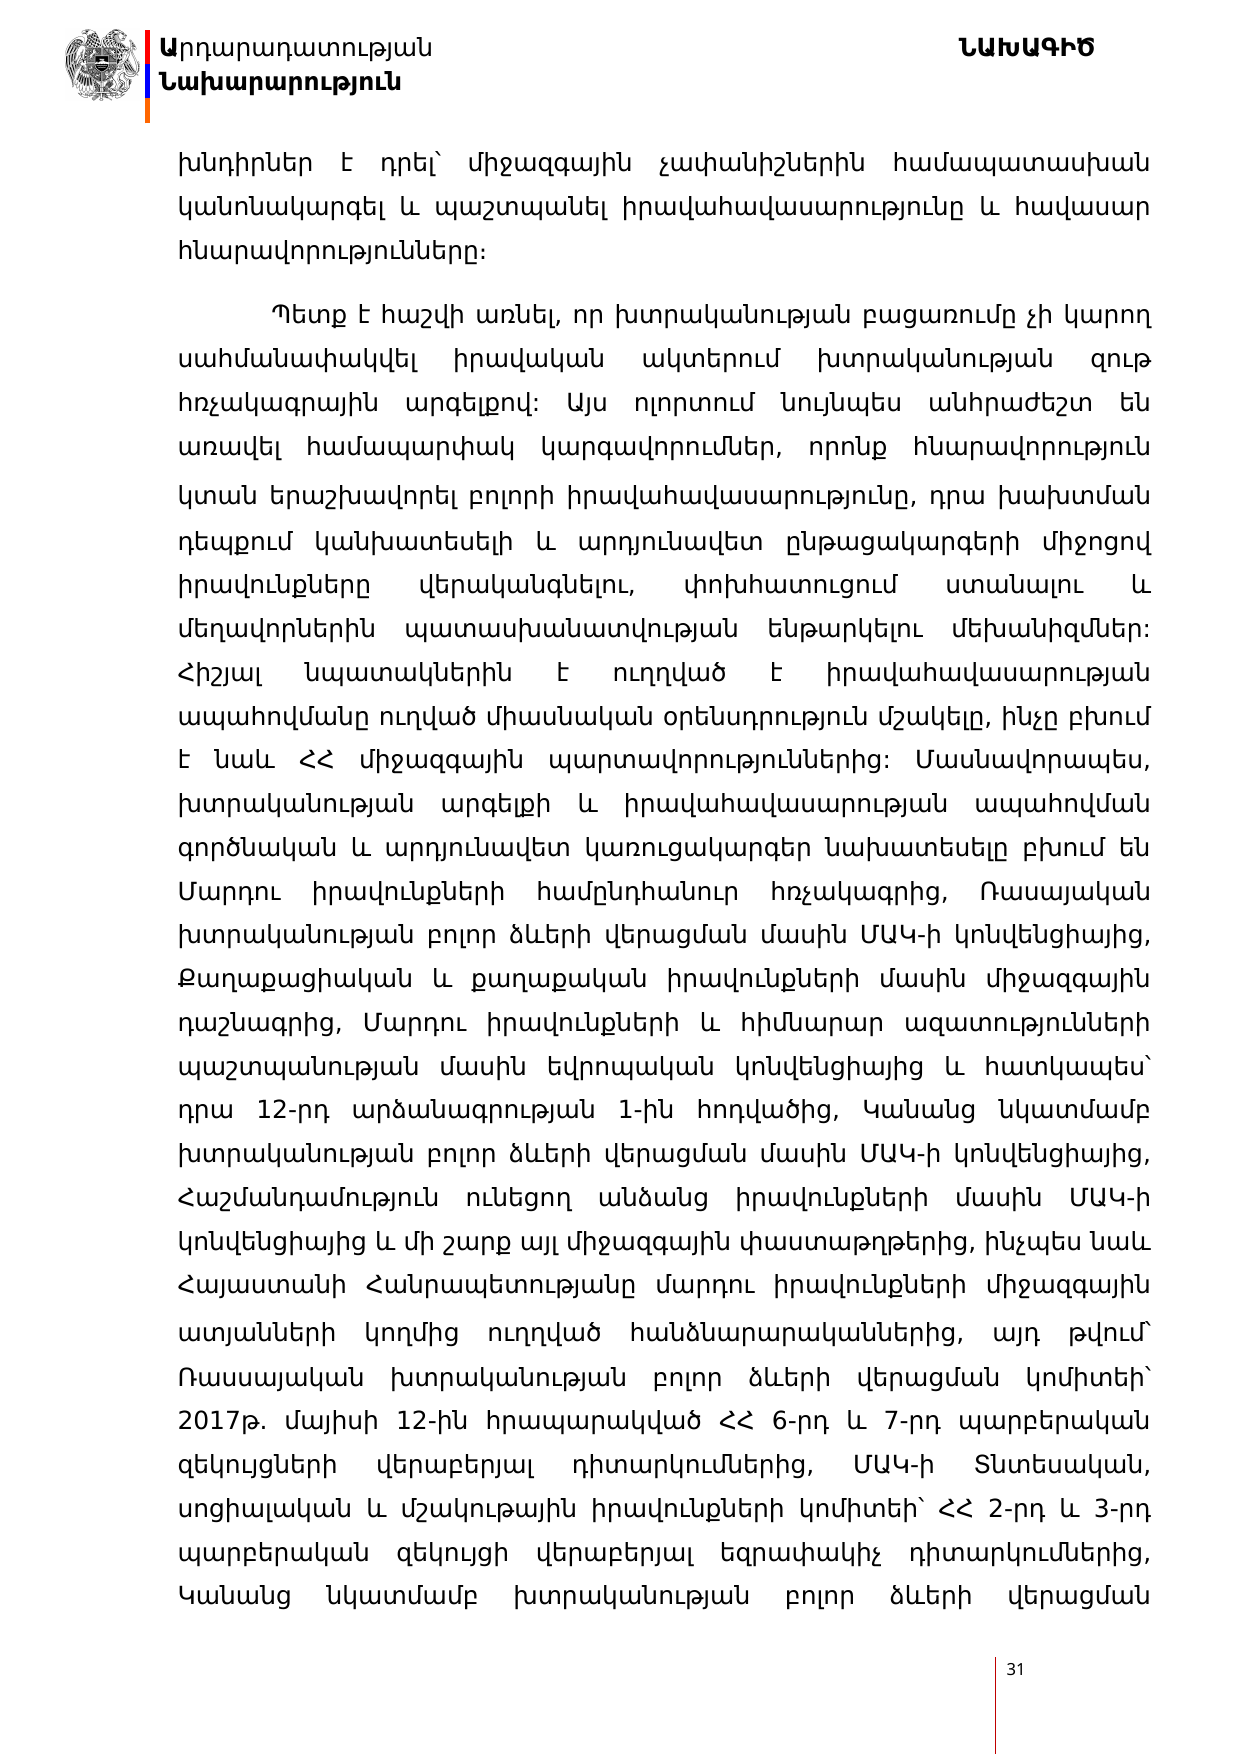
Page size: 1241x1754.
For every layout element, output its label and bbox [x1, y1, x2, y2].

picture [64, 28, 140, 101]
text [177, 148, 1152, 265]
text [177, 301, 1152, 1611]
